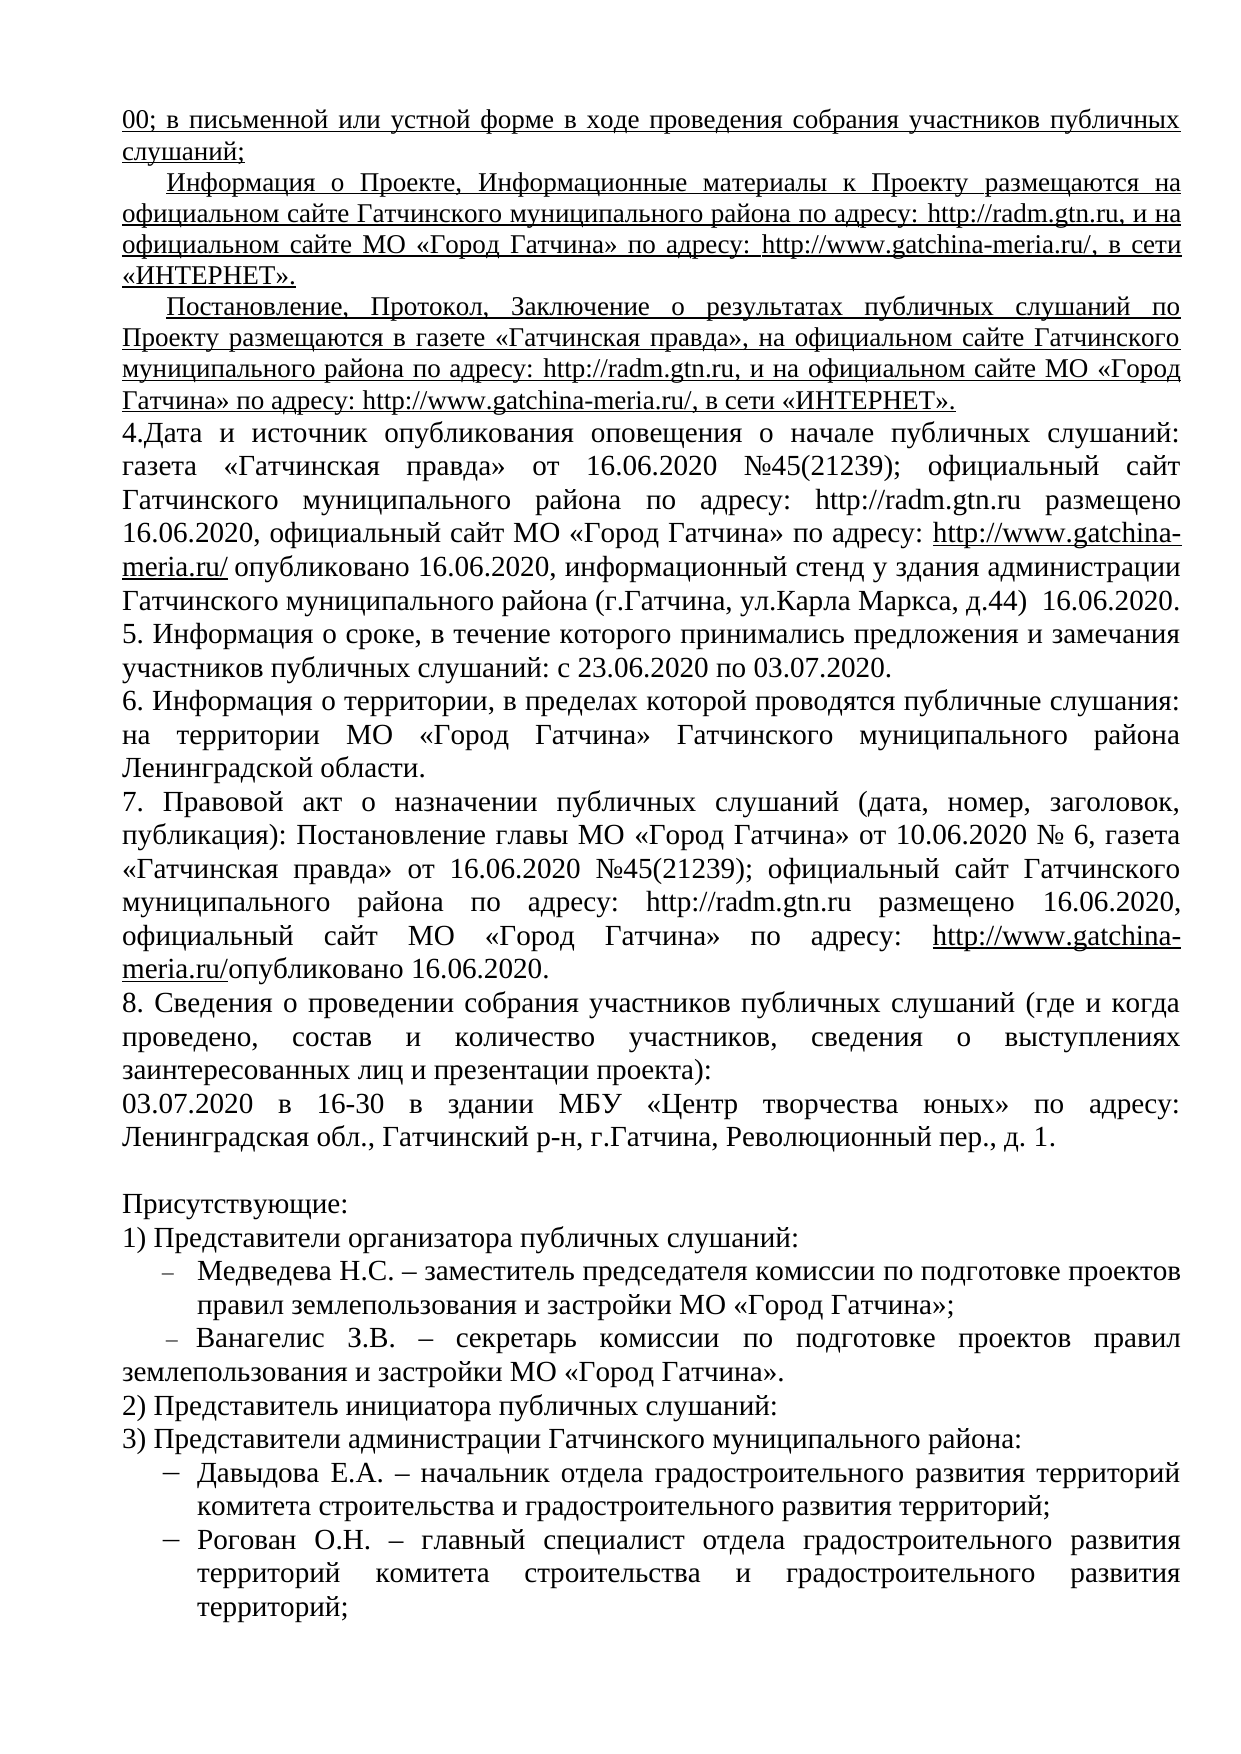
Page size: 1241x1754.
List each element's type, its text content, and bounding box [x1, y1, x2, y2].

text Постановление, Протокол, Заключение о результатах публичных слушаний по Проекту размещаются в газете «Гатчинская правда», на официальном сайте Гатчинского муниципального района по адресу: http://radm.gtn.ru, и на официальном сайте МО «Город Гатчина» по адресу: http://www.gatchina-meria.ru/, в сети «ИНТЕРНЕТ». [122, 350, 1181, 380]
text 6. Информация о территории, в пределах которой проводятся публичные слушания: на территории МО «Город Гатчина» Гатчинского муниципального района Ленинградской области. [122, 683, 1181, 784]
text Информация о Проекте, Информационные материалы к Проекту размещаются на официальном сайте Гатчинского муниципального района по адресу: http://radm.gtn.ru, и на официальном сайте МО «Город Гатчина» по адресу: http://www.gatchina-meria.ru/, в сети «ИНТЕРНЕТ». [122, 256, 1181, 290]
text 1) Представители организатора публичных слушаний: [122, 1220, 1181, 1253]
text 3) Представители администрации Гатчинского муниципального района: [122, 1421, 1181, 1455]
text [122, 132, 1181, 166]
list Медведева Н.С. – заместитель председателя комиссии по подготовке проектов правил землепользования и застройки МО «Город Гатчина»; [159, 1253, 1181, 1321]
text Информация о Проекте, Информационные материалы к Проекту размещаются на официальном сайте Гатчинского муниципального района по адресу: http://radm.gtn.ru, и на официальном сайте МО «Город Гатчина» по адресу: http://www.gatchina-meria.ru/, в сети «ИНТЕРНЕТ». [122, 166, 1181, 224]
list Давыдова Е.А. – начальник отдела градостроительного развития территорий комитета строительства и градостроительного развития территорий; [159, 1455, 1181, 1522]
text 03.07.2020 в 16-30 в здании МБУ «Центр творчества юных» по адресу: Ленинградская обл., Гатчинский р-н, г.Гатчина, Революционный пер., д. 1. [122, 1086, 1181, 1153]
list Рогован О.Н. – главный специалист отдела градостроительного развития территорий комитета строительства и градостроительного развития территорий; [159, 1522, 1181, 1623]
text 2) Представитель инициатора публичных слушаний: [122, 1388, 1181, 1421]
text 8. Сведения о проведении собрания участников публичных слушаний (где и когда проведено, состав и количество участников, сведения о выступлениях заинтересованных лиц и презентации проекта): [122, 985, 1181, 1086]
list Ванагелис З.В. – секретарь комиссии по подготовке проектов правил землепользования и застройки МО «Город Гатчина». [122, 1321, 1181, 1388]
text 7. Правовой акт о назначении публичных слушаний (дата, номер, заголовок, публикация): Постановление главы МО «Город Гатчина» от 10.06.2020 № 6, газета «Гатчинская правда» от 16.06.2020 №45(21239); официальный сайт Гатчинского муниципального района по адресу: http://radm.gtn.ru размещено 16.06.2020, официальный сайт МО «Город Гатчина» по адресу: http://www.gatchina-meria.ru/опубликовано 16.06.2020. [122, 784, 1181, 985]
text 5. Информация о сроке, в течение которого принимались предложения и замечания участников публичных слушаний: с 23.06.2020 по 03.07.2020. [122, 616, 1181, 683]
text Информация о Проекте, Информационные материалы к Проекту размещаются на официальном сайте Гатчинского муниципального района по адресу: http://radm.gtn.ru, и на официальном сайте МО «Город Гатчина» по адресу: http://www.gatchina-meria.ru/, в сети «ИНТЕРНЕТ». [122, 226, 1181, 255]
text 4.Дата и источник опубликования оповещения о начале публичных слушаний: газета «Гатчинская правда» от 16.06.2020 №45(21239); официальный сайт Гатчинского муниципального района по адресу: http://radm.gtn.ru размещено 16.06.2020, официальный сайт МО «Город Гатчина» по адресу: http://www.gatchina-meria.ru/ опубликовано 16.06.2020, информационный стенд у здания администрации Гатчинского муниципального района (г.Гатчина, ул.Карла Маркса, д.44) 16.06.2020. [122, 415, 1181, 616]
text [122, 103, 1181, 131]
text Постановление, Протокол, Заключение о результатах публичных слушаний по Проекту размещаются в газете «Гатчинская правда», на официальном сайте Гатчинского муниципального района по адресу: http://radm.gtn.ru, и на официальном сайте МО «Город Гатчина» по адресу: http://www.gatchina-meria.ru/, в сети «ИНТЕРНЕТ». [122, 290, 1181, 349]
text Присутствующие: [122, 1186, 1181, 1220]
text Постановление, Протокол, Заключение о результатах публичных слушаний по Проекту размещаются в газете «Гатчинская правда», на официальном сайте Гатчинского муниципального района по адресу: http://radm.gtn.ru, и на официальном сайте МО «Город Гатчина» по адресу: http://www.gatchina-meria.ru/, в сети «ИНТЕРНЕТ». [122, 381, 1181, 415]
